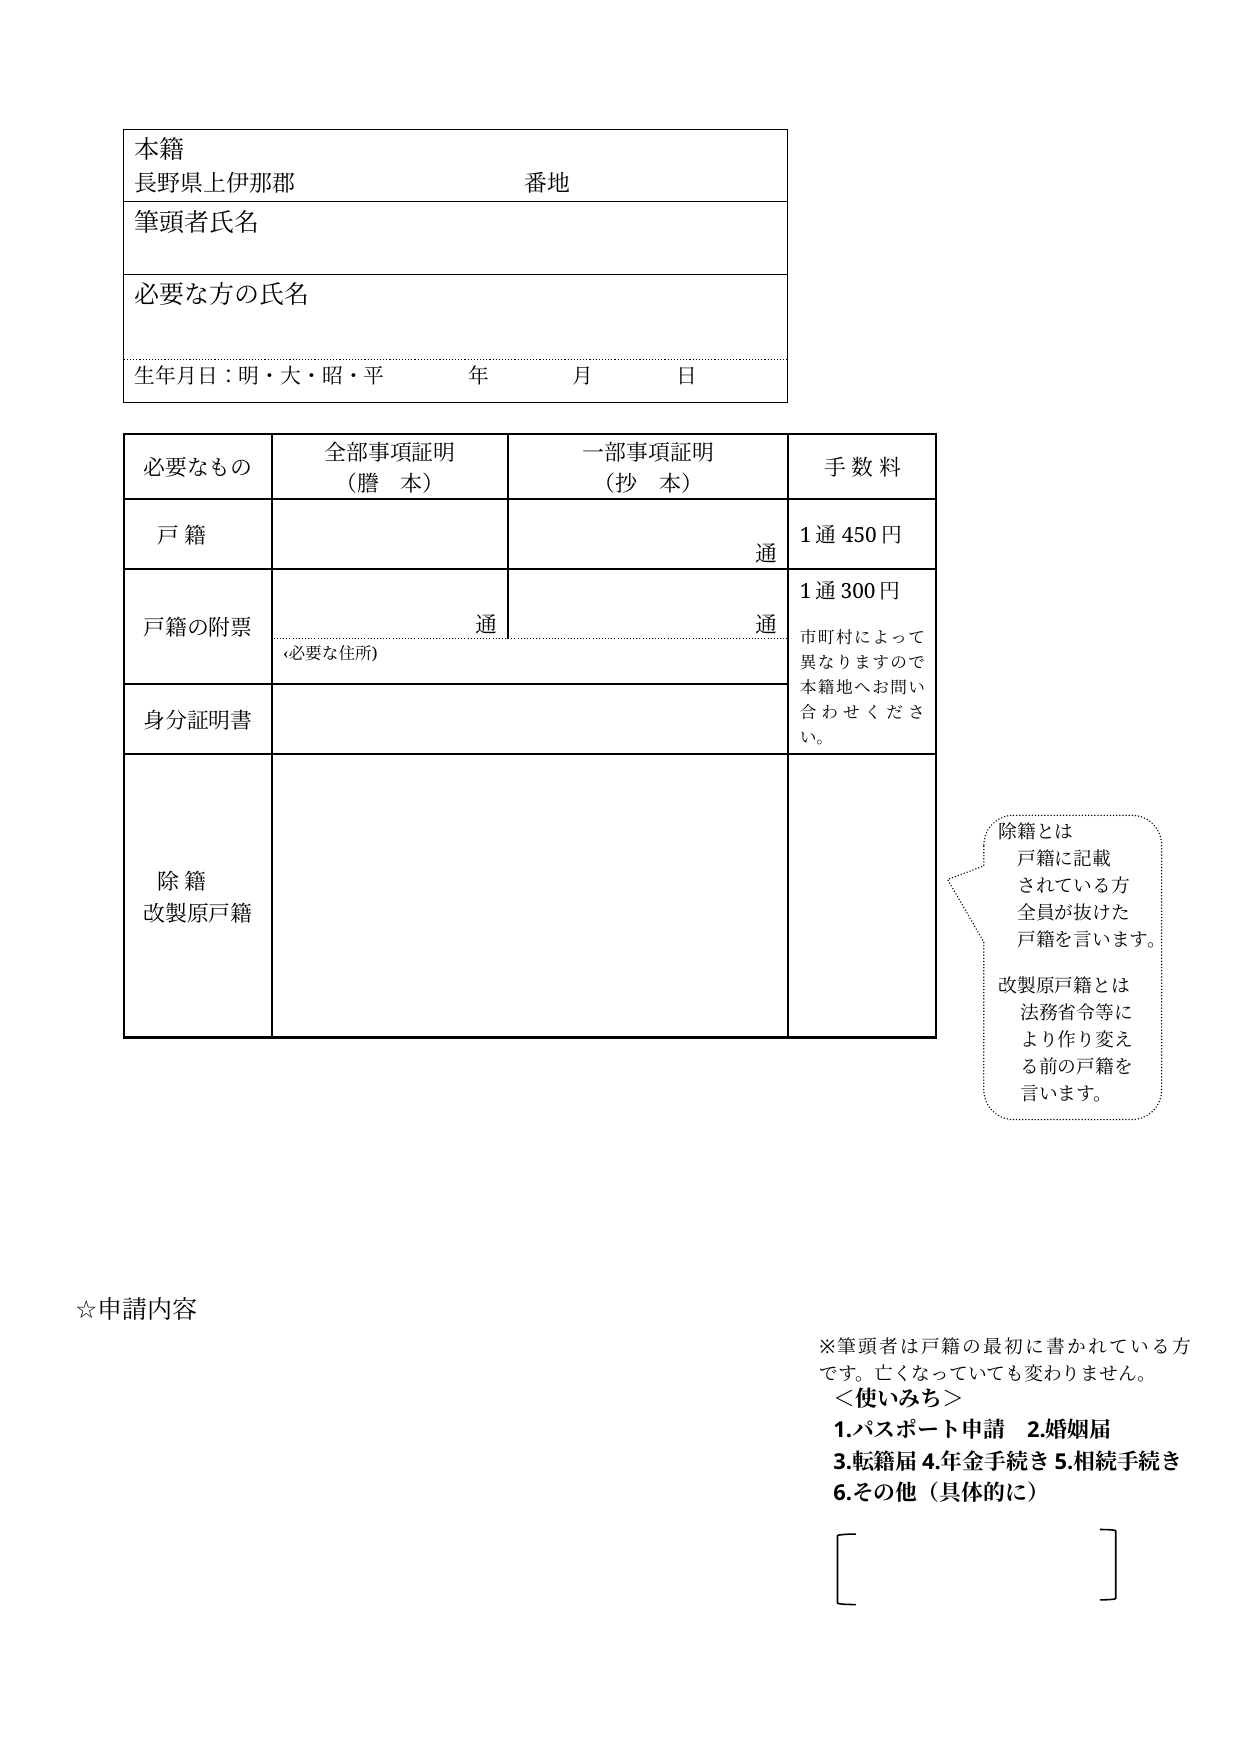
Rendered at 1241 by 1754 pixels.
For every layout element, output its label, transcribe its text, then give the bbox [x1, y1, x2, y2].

list 申請の方法 [75, 1327, 1165, 1402]
text ☆申請内容 [75, 89, 1165, 1327]
